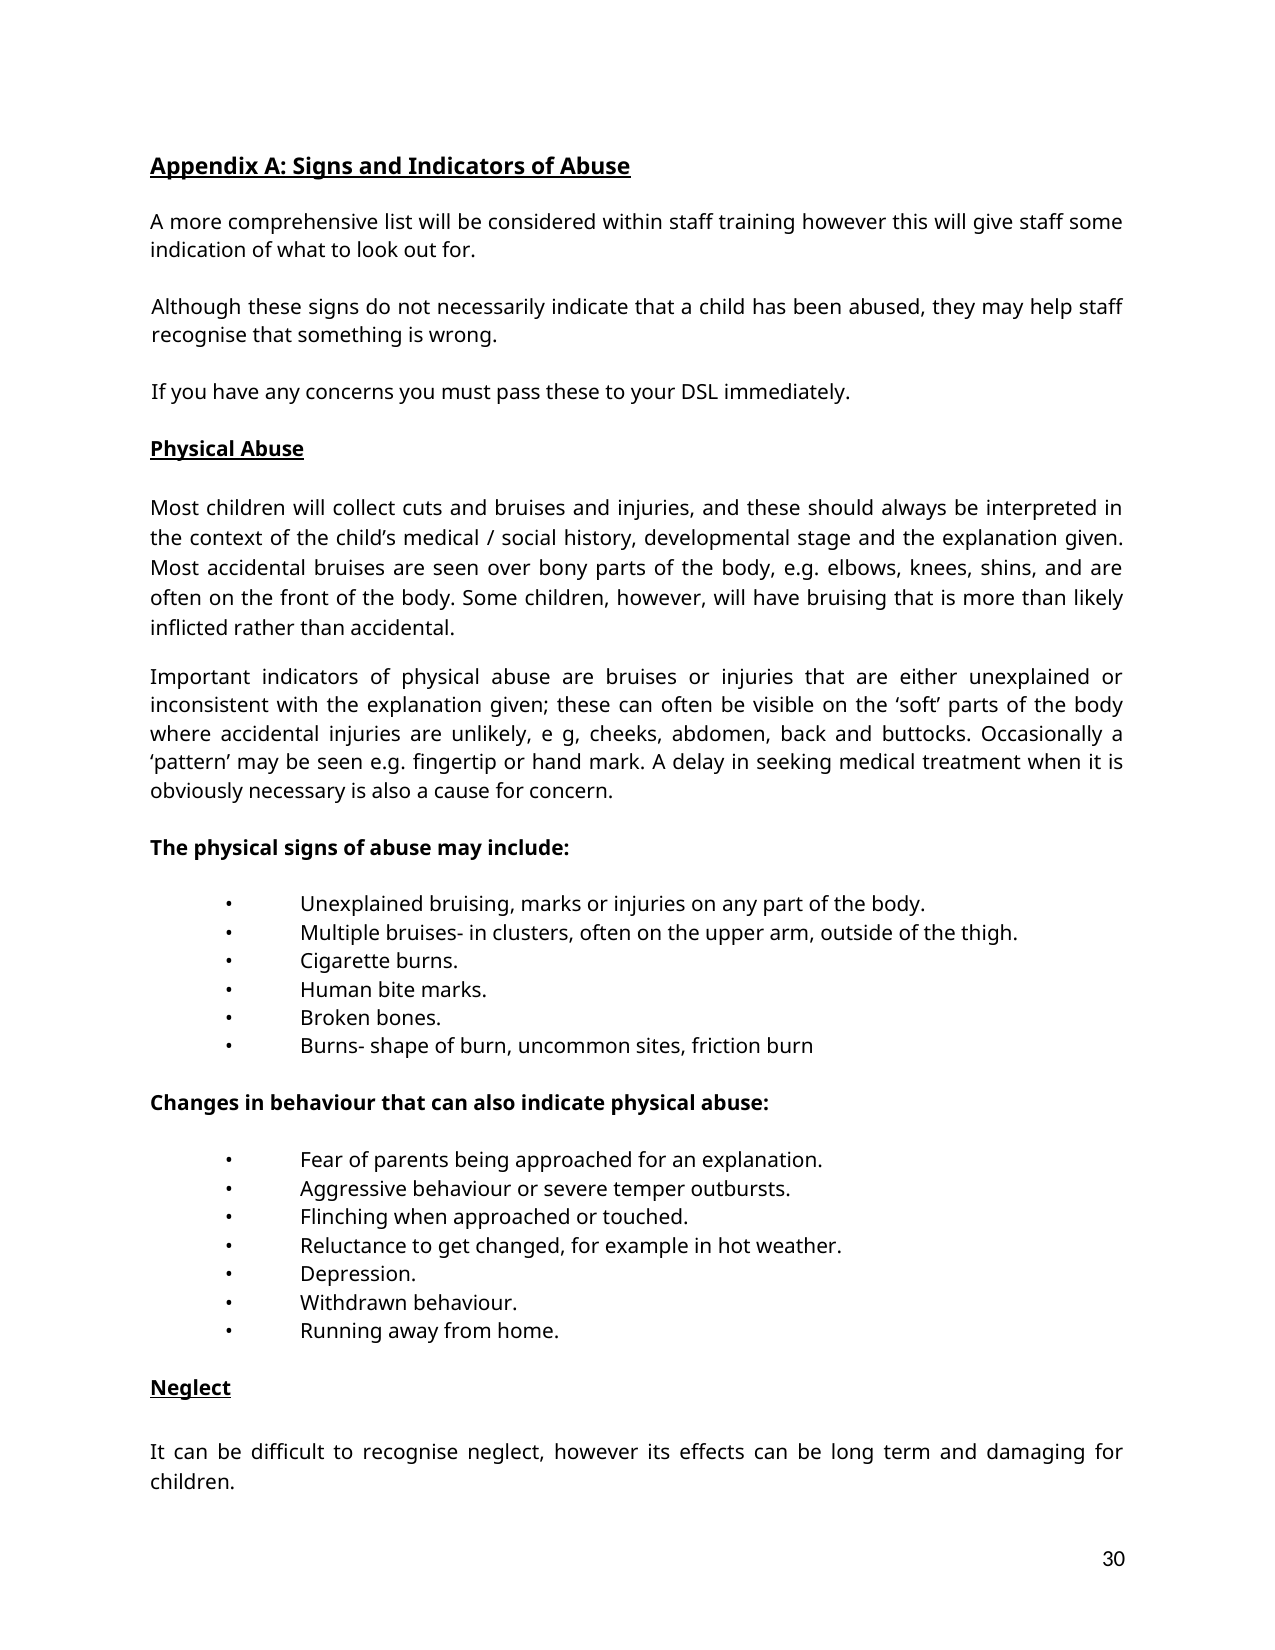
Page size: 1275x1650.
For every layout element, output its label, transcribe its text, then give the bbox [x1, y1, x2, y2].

text If you have any concerns you must pass these to your DSL immediately. [151, 377, 1219, 406]
text Most children will collect cuts and bruises and injuries, and these should always be interpreted in the context of the child’s medical / social history, developmental stage and the explanation given. Most accidental bruises are seen over bony parts of the body, e.g. elbows, knees, shins, and are often on the front of the body. Some children, however, will have bruising that is more than likely inflicted rather than accidental. [150, 491, 1125, 641]
text The physical signs of abuse may include: [120, 833, 1125, 861]
text • Running away from home. [225, 1316, 1125, 1344]
text • Cigarette burns. [225, 946, 1125, 975]
text Physical Abuse [120, 434, 1125, 463]
text Appendix A: Signs and Indicators of Abuse [150, 150, 1125, 181]
text It can be difficult to recognise neglect, however its effects can be long term and damaging for children. [150, 1435, 1125, 1495]
text • Reluctance to get changed, for example in hot weather. [225, 1231, 1125, 1259]
text Changes in behaviour that can also indicate physical abuse: [150, 1088, 1125, 1117]
text Important indicators of physical abuse are bruises or injuries that are either unexplained or inconsistent with the explanation given; these can often be visible on the ‘soft’ parts of the body where accidental injuries are unlikely, e g, cheeks, abdomen, back and buttocks. Occasionally a ‘pattern’ may be seen e.g. fingertip or hand mark. A delay in seeking medical treatment when it is obviously necessary is also a cause for concern. [150, 662, 1125, 804]
text Neglect [120, 1373, 1190, 1401]
text • Depression. [225, 1259, 1125, 1288]
text • Flinching when approached or touched. [225, 1202, 1125, 1231]
text • Unexplained bruising, marks or injuries on any part of the body. [225, 889, 1125, 918]
text • Broken bones. [225, 1003, 1125, 1032]
text • Fear of parents being approached for an explanation. [225, 1145, 1125, 1174]
text • Multiple bruises- in clusters, often on the upper arm, outside of the thigh. [225, 918, 1125, 946]
text • Withdrawn behaviour. [225, 1288, 1125, 1316]
text • Human bite marks. [225, 975, 1125, 1003]
text • Aggressive behaviour or severe temper outbursts. [225, 1174, 1125, 1202]
text Although these signs do not necessarily indicate that a child has been abused, they may help staff recognise that something is wrong. [151, 292, 1124, 349]
text • Burns- shape of burn, uncommon sites, friction burn [225, 1032, 1125, 1060]
text A more comprehensive list will be considered within staff training however this will give staff some indication of what to look out for. [150, 207, 1125, 264]
